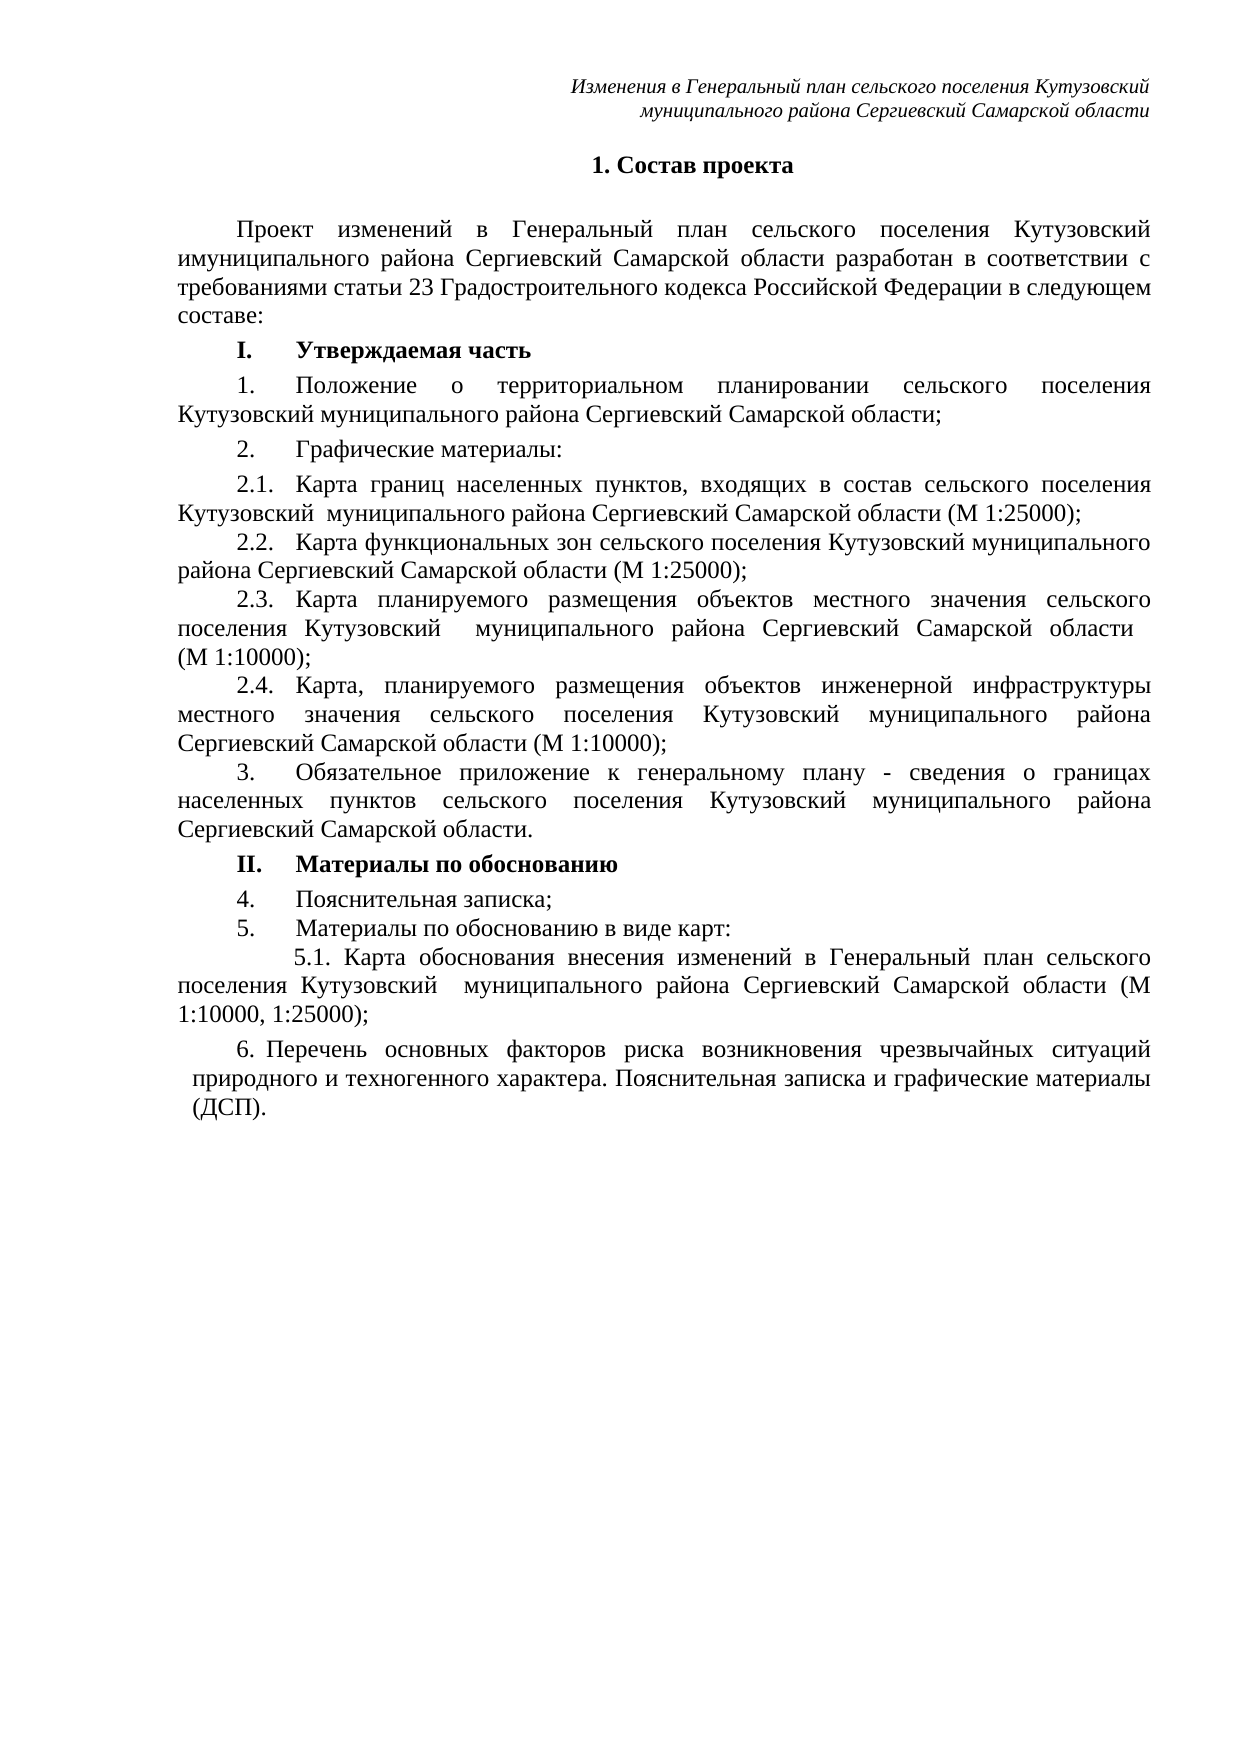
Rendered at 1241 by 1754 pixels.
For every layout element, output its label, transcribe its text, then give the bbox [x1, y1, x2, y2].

list Карта границ населенных пунктов, входящих в состав сельского поселения Кутузовский муниципального района Сергиевский Самарской области (М 1:25000); [177, 469, 1152, 527]
list Пояснительная записка; [177, 884, 1152, 913]
list Карта функциональных зон сельского поселения Кутузовский муниципального района Сергиевский Самарской области (М 1:25000); [177, 527, 1152, 584]
list Положение о территориальном планировании сельского поселения Кутузовский муниципального района Сергиевский Самарской области; [177, 371, 1152, 428]
list Перечень основных факторов риска возникновения чрезвычайных ситуаций природного и техногенного характера. Пояснительная записка и графические материалы (ДСП). [192, 1034, 1152, 1121]
list Карта планируемого размещения объектов местного значения сельского поселения Кутузовский муниципального района Сергиевский Самарской области (М 1:10000); [177, 584, 1152, 671]
list Материалы по обоснованию в виде карт: [177, 913, 1152, 942]
list Материалы по обоснованию [177, 849, 1152, 878]
subtitle 1. Состав проекта [177, 151, 1152, 179]
list 5.1. Карта обоснования внесения изменений в Генеральный план сельского поселения Кутузовский муниципального района Сергиевский Самарской области (М 1:10000, 1:25000); [177, 942, 1152, 1028]
list Утверждаемая часть [177, 336, 1152, 364]
list Графические материалы: [177, 434, 1152, 463]
list Карта, планируемого размещения объектов инженерной инфраструктуры местного значения сельского поселения Кутузовский муниципального района Сергиевский Самарской области (М 1:10000); [177, 671, 1152, 757]
list Обязательное приложение к генеральному плану - сведения о границах населенных пунктов сельского поселения Кутузовский муниципального района Сергиевский Самарской области. [177, 757, 1152, 843]
list Проект изменений в Генеральный план сельского поселения Кутузовский имуниципального района Сергиевский Самарской области разработан в соответствии с требованиями статьи 23 Градостроительного кодекса Российской Федерации в следующем составе: [177, 214, 1152, 329]
